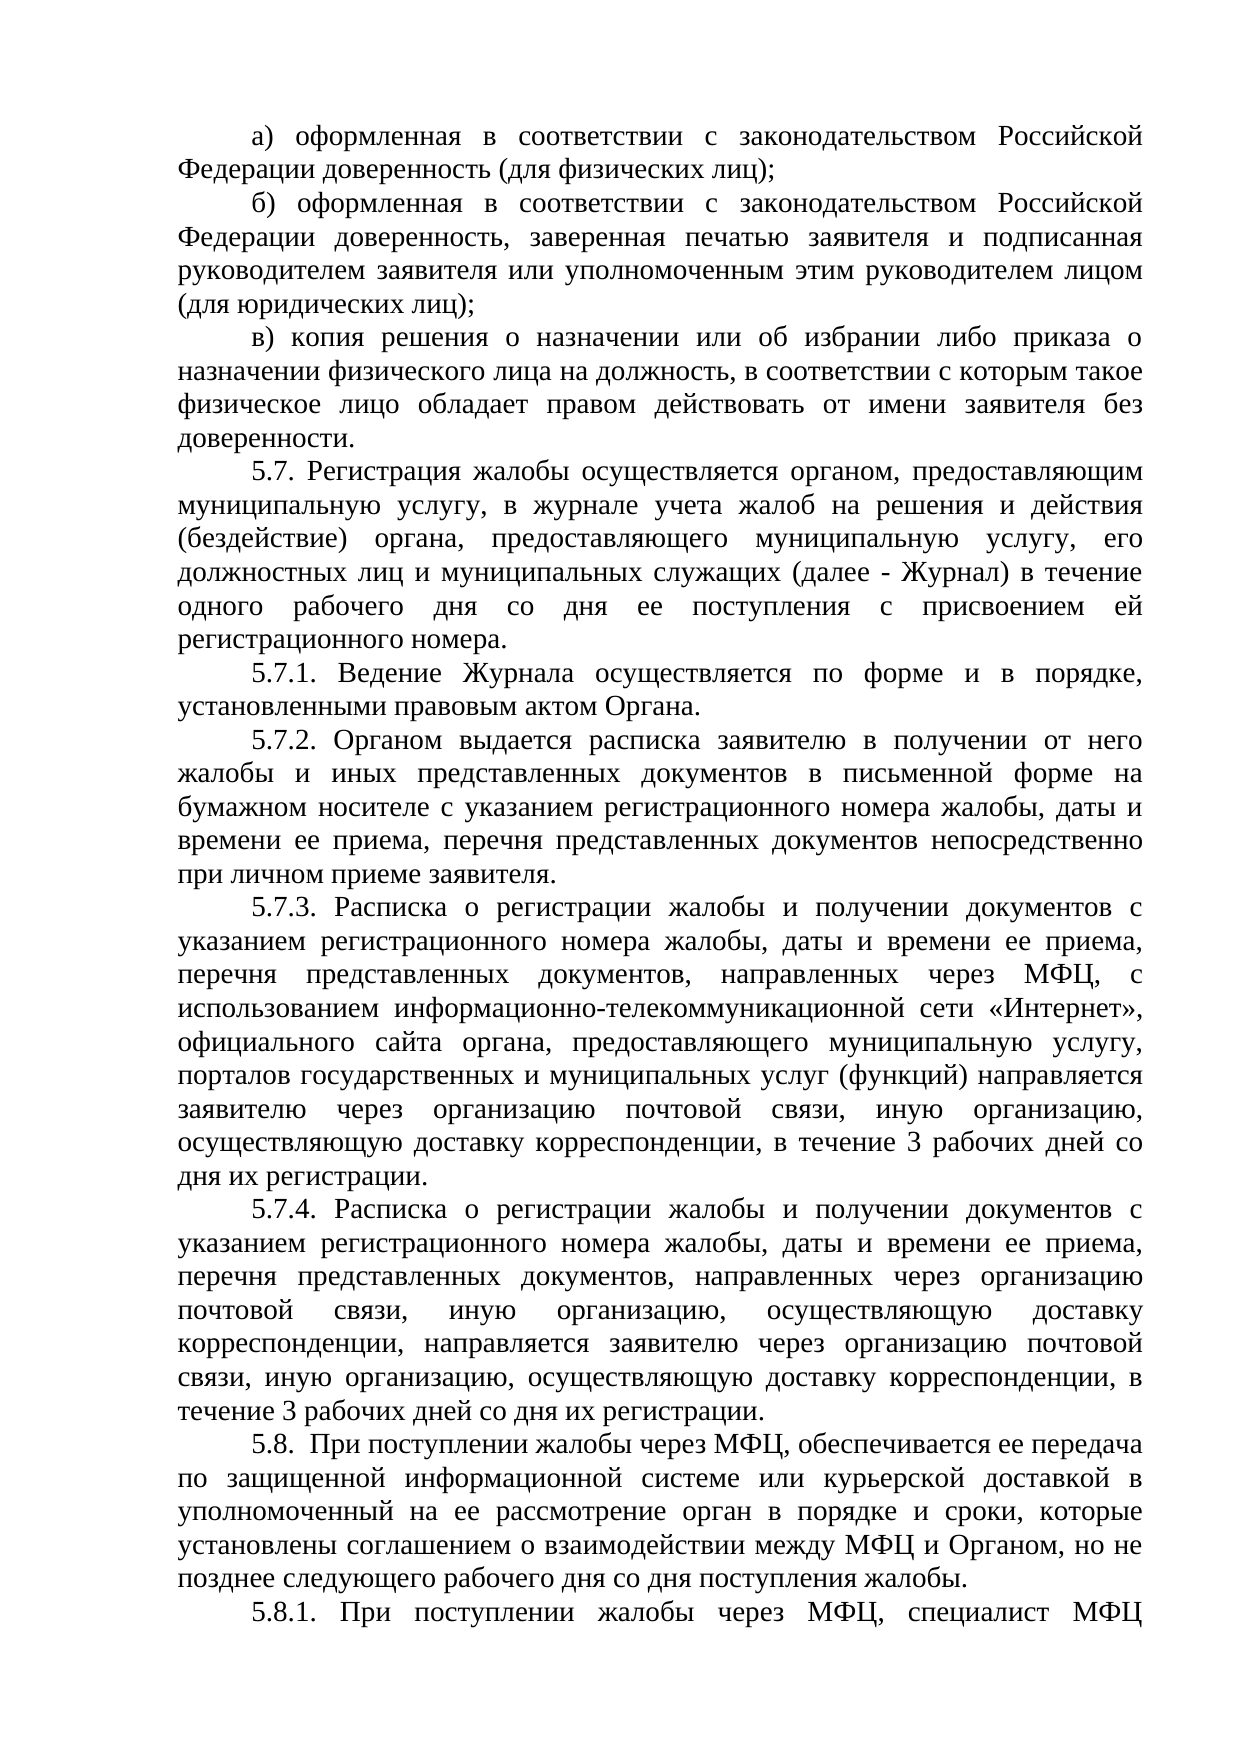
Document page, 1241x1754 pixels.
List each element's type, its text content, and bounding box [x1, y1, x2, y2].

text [177, 1594, 1144, 1627]
text 5.7.4. Расписка о регистрации жалобы и получении документов с указанием регистрационного номера жалобы, даты и времени ее приема, перечня представленных документов, направленных через организацию почтовой связи, иную организацию, осуществляющую доставку корреспонденции, направляется заявителю через организацию почтовой связи, иную организацию, осуществляющую доставку корреспонденции, в течение 3 рабочих дней со дня их регистрации. [177, 1191, 1144, 1426]
text а) оформленная в соответствии с законодательством Российской Федерации доверенность (для физических лиц); [177, 118, 1144, 185]
text 5.7.3. Расписка о регистрации жалобы и получении документов с указанием регистрационного номера жалобы, даты и времени ее приема, перечня представленных документов, направленных через МФЦ, с использованием информационно-телекоммуникационной сети «Интернет», официального сайта органа, предоставляющего муниципальную услугу, порталов государственных и муниципальных услуг (функций) направляется заявителю через организацию почтовой связи, иную организацию, осуществляющую доставку корреспонденции, в течение 3 рабочих дней со дня их регистрации. [177, 889, 1144, 1191]
text 5.7.1. Ведение Журнала осуществляется по форме и в порядке, установленными правовым актом Органа. [177, 655, 1144, 722]
text 5.7.2. Органом выдается расписка заявителю в получении от него жалобы и иных представленных документов в письменной форме на бумажном носителе с указанием регистрационного номера жалобы, даты и времени ее приема, перечня представленных документов непосредственно при личном приеме заявителя. [177, 722, 1144, 889]
text 5.7. Регистрация жалобы осуществляется органом, предоставляющим муниципальную услугу, в журнале учета жалоб на решения и действия (бездействие) органа, предоставляющего муниципальную услугу, его должностных лиц и муниципальных служащих (далее - Журнал) в течение одного рабочего дня со дня ее поступления с присвоением ей регистрационного номера. [177, 453, 1144, 655]
text в) копия решения о назначении или об избрании либо приказа о назначении физического лица на должность, в соответствии с которым такое физическое лицо обладает правом действовать от имени заявителя без доверенности. [177, 319, 1144, 453]
text 5.8. При поступлении жалобы через МФЦ, обеспечивается ее передача по защищенной информационной системе или курьерской доставкой в уполномоченный на ее рассмотрение орган в порядке и сроки, которые установлены соглашением о взаимодействии между МФЦ и Органом, но не позднее следующего рабочего дня со дня поступления жалобы. [177, 1426, 1144, 1594]
text б) оформленная в соответствии с законодательством Российской Федерации доверенность, заверенная печатью заявителя и подписанная руководителем заявителя или уполномоченным этим руководителем лицом (для юридических лиц); [177, 185, 1144, 319]
